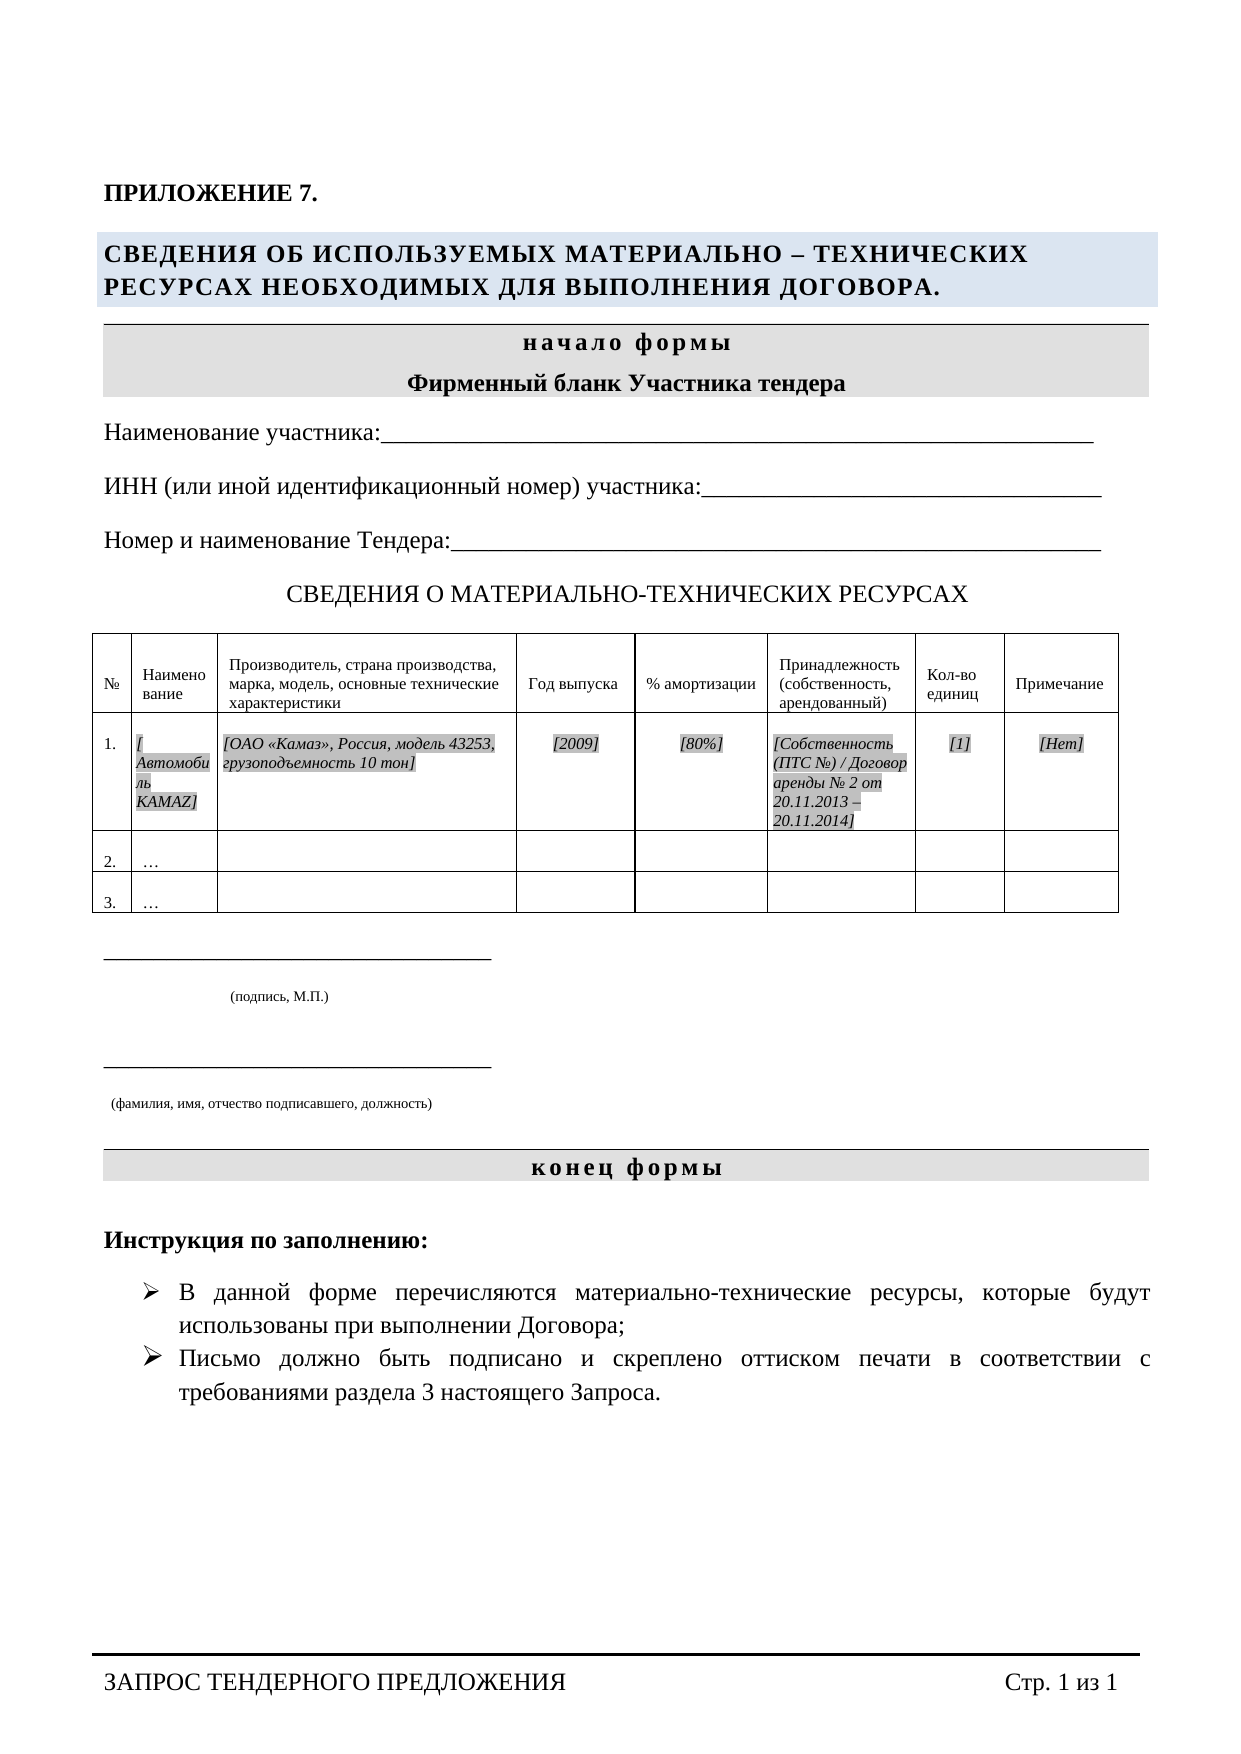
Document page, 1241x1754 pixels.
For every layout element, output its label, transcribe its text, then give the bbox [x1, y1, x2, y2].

text (подпись, М.П.) [103, 988, 1152, 1016]
text (фамилия, имя, отчество подписавшего, должность) [103, 1095, 1152, 1124]
text ИНН (или иной идентификационный номер) участника:________________________________ [103, 471, 1152, 500]
text Наименование участника:_________________________________________________________ [103, 417, 1152, 446]
table_cell [916, 831, 1004, 871]
table_cell [Нет] [1005, 713, 1118, 830]
list Письмо должно быть подписано и скреплено оттиском печати в соответствии с требованиями раздела 3 настоящего Запроса. [141, 1343, 1152, 1406]
table_cell [916, 872, 1004, 912]
list В данной форме перечисляются материально-технические ресурсы, которые будут использованы при выполнении Договора; [141, 1277, 1152, 1339]
text Инструкция по заполнению: [103, 1219, 1152, 1256]
table_cell [1005, 831, 1118, 871]
table_cell 3. [93, 872, 131, 912]
text СВЕДЕНИЯ О МАТЕРИАЛЬНО-ТЕХНИЧЕСКИХ РЕСУРСАХ [103, 579, 1152, 608]
text Номер и наименование Тендера:____________________________________________________ [103, 525, 1152, 554]
table_cell … [132, 872, 217, 912]
table_header Примечание [1005, 634, 1118, 712]
table_cell [517, 831, 634, 871]
text начало формы [103, 325, 1149, 355]
table_cell [517, 872, 634, 912]
table_header Принадлежность (собственность, арендованный) [768, 634, 915, 712]
table_cell [768, 872, 915, 912]
table_header Производитель, страна производства, марка, модель, основные технические характеристики [218, 634, 516, 712]
text конец формы [103, 1150, 1149, 1181]
text _______________________________ [103, 1042, 1152, 1070]
table_cell [636, 831, 767, 871]
table_cell [2009] [517, 713, 634, 830]
subtitle Сведения об используемых материально – технических ресурсах необходимых для выполнения договора. [104, 239, 1152, 300]
table_cell [218, 872, 516, 912]
text Фирменный бланк Участника тендера [103, 365, 1149, 397]
table_cell [218, 831, 516, 871]
table_cell 1. [93, 713, 131, 830]
table_cell 2. [93, 831, 131, 871]
text _______________________________ [103, 934, 1152, 963]
table_header № [93, 634, 131, 712]
table_header Наименование [132, 634, 217, 712]
table_cell [1005, 872, 1118, 912]
table_cell [ОАО «Камаз», Россия, модель 43253, грузоподъемность 10 тон] [218, 713, 516, 830]
text ПРИЛОЖЕНИЕ 7. [103, 178, 1152, 207]
table_header Кол-во единиц [916, 634, 1004, 712]
table_cell [Собственность (ПТС №) / Договор аренды № 2 от 20.11.2013 – 20.11.2014] [768, 713, 915, 830]
table_cell … [132, 831, 217, 871]
table_cell [80%] [636, 713, 767, 830]
table_cell [Автомобиль KAMAZ] [132, 713, 217, 830]
table_cell [1] [916, 713, 1004, 830]
table_header Год выпуска [517, 634, 634, 712]
table_cell [636, 872, 767, 912]
table_cell [768, 831, 915, 871]
table_header % амортизации [636, 634, 767, 712]
